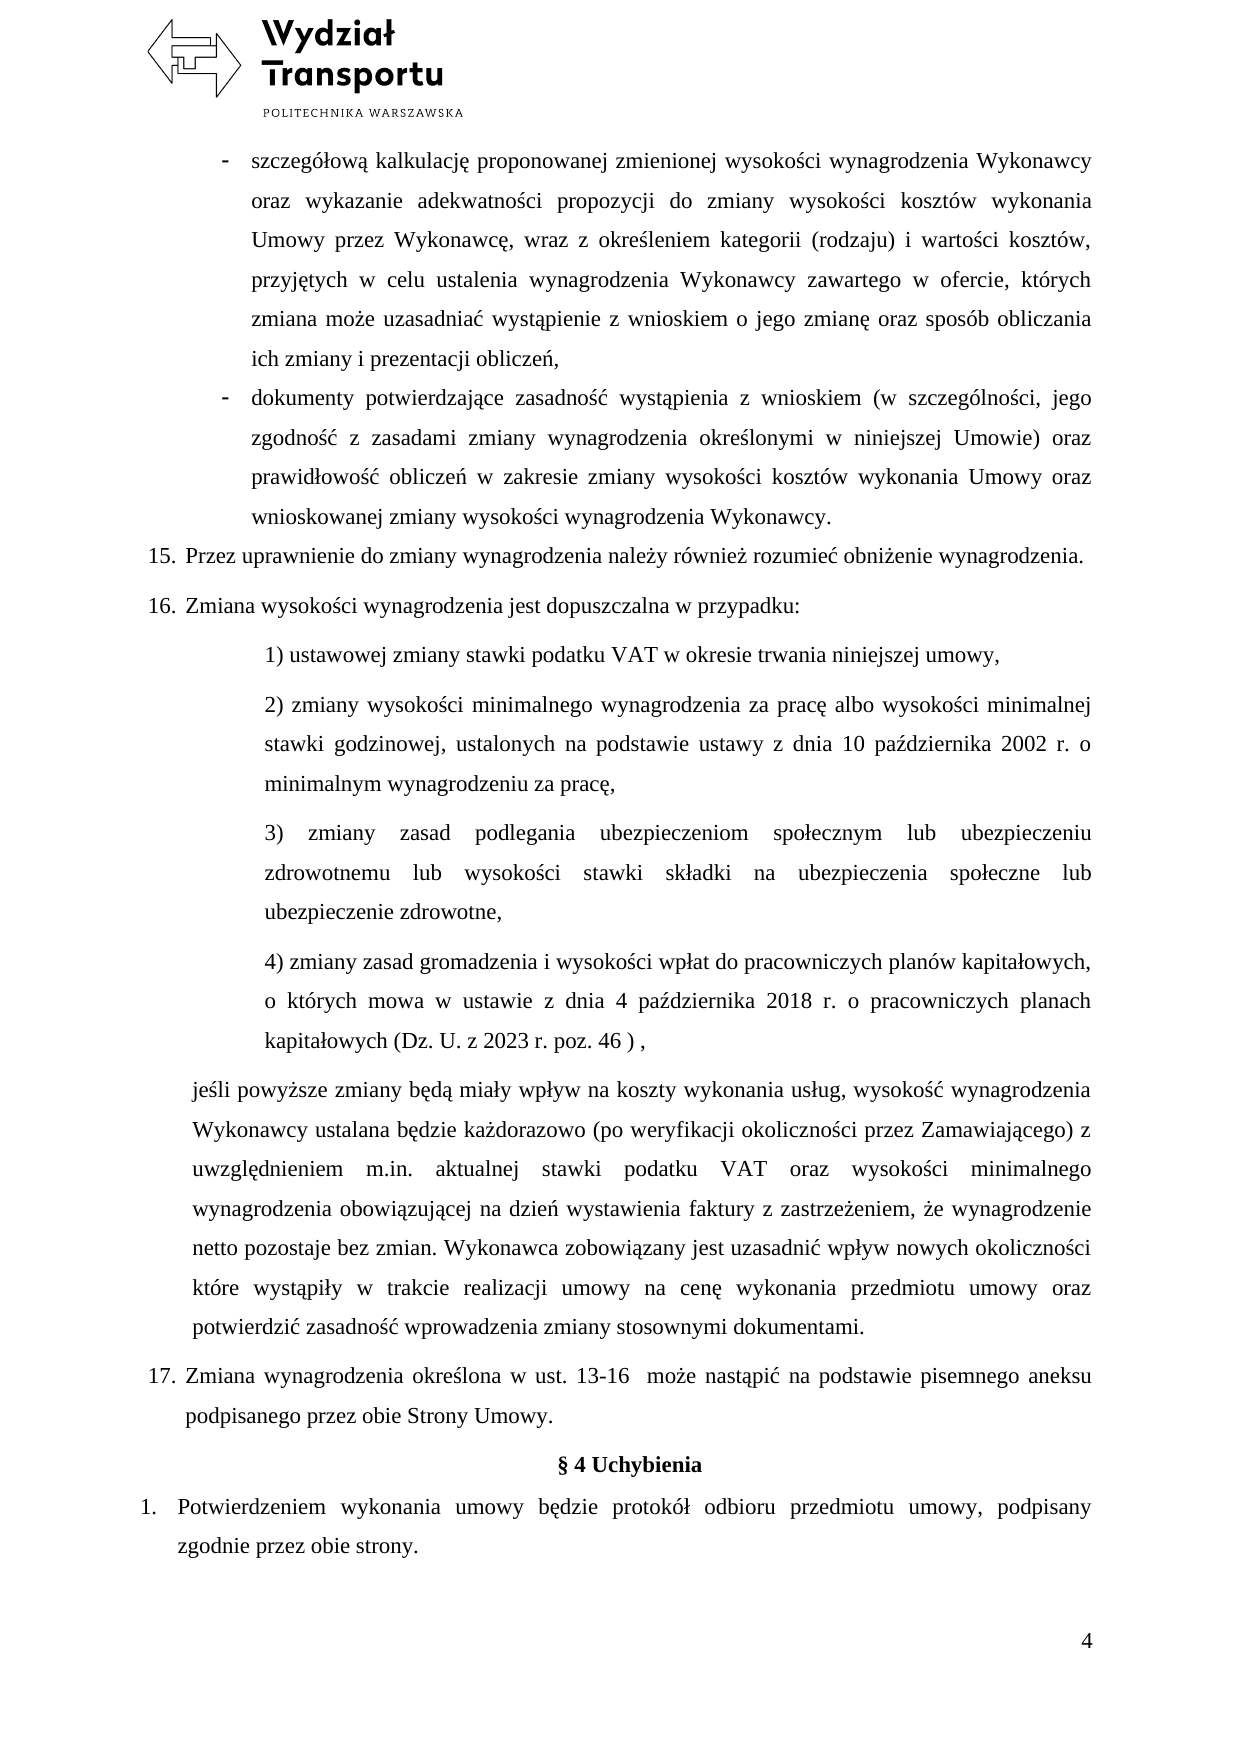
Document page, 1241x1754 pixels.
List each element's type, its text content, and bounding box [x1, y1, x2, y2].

text § 4 Uchybienia [177, 1451, 1082, 1478]
list Zmiana wynagrodzenia określona w ust. 13-16 może nastąpić na podstawie pisemnego aneksu podpisanego przez obie Strony Umowy. [148, 1362, 1093, 1428]
list Potwierdzeniem wykonania umowy będzie protokół odbioru przedmiotu umowy, podpisany zgodnie przez obie strony. [140, 1493, 1093, 1559]
list szczegółową kalkulację proponowanej zmienionej wysokości wynagrodzenia Wykonawcy oraz wykazanie adekwatności propozycji do zmiany wysokości kosztów wykonania Umowy przez Wykonawcę, wraz z określeniem kategorii (rodzaju) i wartości kosztów, przyjętych w celu ustalenia wynagrodzenia Wykonawcy zawartego w ofercie, których zmiana może uzasadniać wystąpienie z wnioskiem o jego zmianę oraz sposób obliczania ich zmiany i prezentacji obliczeń, [221, 148, 1093, 371]
text 2) zmiany wysokości minimalnego wynagrodzenia za pracę albo wysokości minimalnej stawki godzinowej, ustalonych na podstawie ustawy z dnia 10 października 2002 r. o minimalnym wynagrodzeniu za pracę, [264, 691, 1093, 796]
list Przez uprawnienie do zmiany wynagrodzenia należy również rozumieć obniżenie wynagrodzenia. [148, 542, 1093, 569]
list Zmiana wysokości wynagrodzenia jest dopuszczalna w przypadku: [148, 592, 1093, 618]
text 4) zmiany zasad gromadzenia i wysokości wpłat do pracowniczych planów kapitałowych, o których mowa w ustawie z dnia 4 października 2018 r. o pracowniczych planach kapitałowych (Dz. U. z 2023 r. poz. 46 ) , [264, 948, 1093, 1053]
text 1) ustawowej zmiany stawki podatku VAT w okresie trwania niniejszej umowy, [264, 641, 1093, 668]
list dokumenty potwierdzające zasadność wystąpienia z wnioskiem (w szczególności, jego zgodność z zasadami zmiany wynagrodzenia określonymi w niniejszej Umowie) oraz prawidłowość obliczeń w zakresie zmiany wysokości kosztów wykonania Umowy oraz wnioskowanej zmiany wysokości wynagrodzenia Wykonawcy. [221, 384, 1093, 529]
text jeśli powyższe zmiany będą miały wpływ na koszty wykonania usług, wysokość wynagrodzenia Wykonawcy ustalana będzie każdorazowo (po weryfikacji okoliczności przez Zamawiającego) z uwzględnieniem m.in. aktualnej stawki podatku VAT oraz wysokości minimalnego wynagrodzenia obowiązującej na dzień wystawienia faktury z zastrzeżeniem, że wynagrodzenie netto pozostaje bez zmian. Wykonawca zobowiązany jest uzasadnić wpływ nowych okoliczności które wystąpiły w trakcie realizacji umowy na cenę wykonania przedmiotu umowy oraz potwierdzić zasadność wprowadzenia zmiany stosownymi dokumentami. [192, 1076, 1093, 1339]
text 3) zmiany zasad podlegania ubezpieczeniom społecznym lub ubezpieczeniu zdrowotnemu lub wysokości stawki składki na ubezpieczenia społeczne lub ubezpieczenie zdrowotne, [264, 819, 1093, 924]
